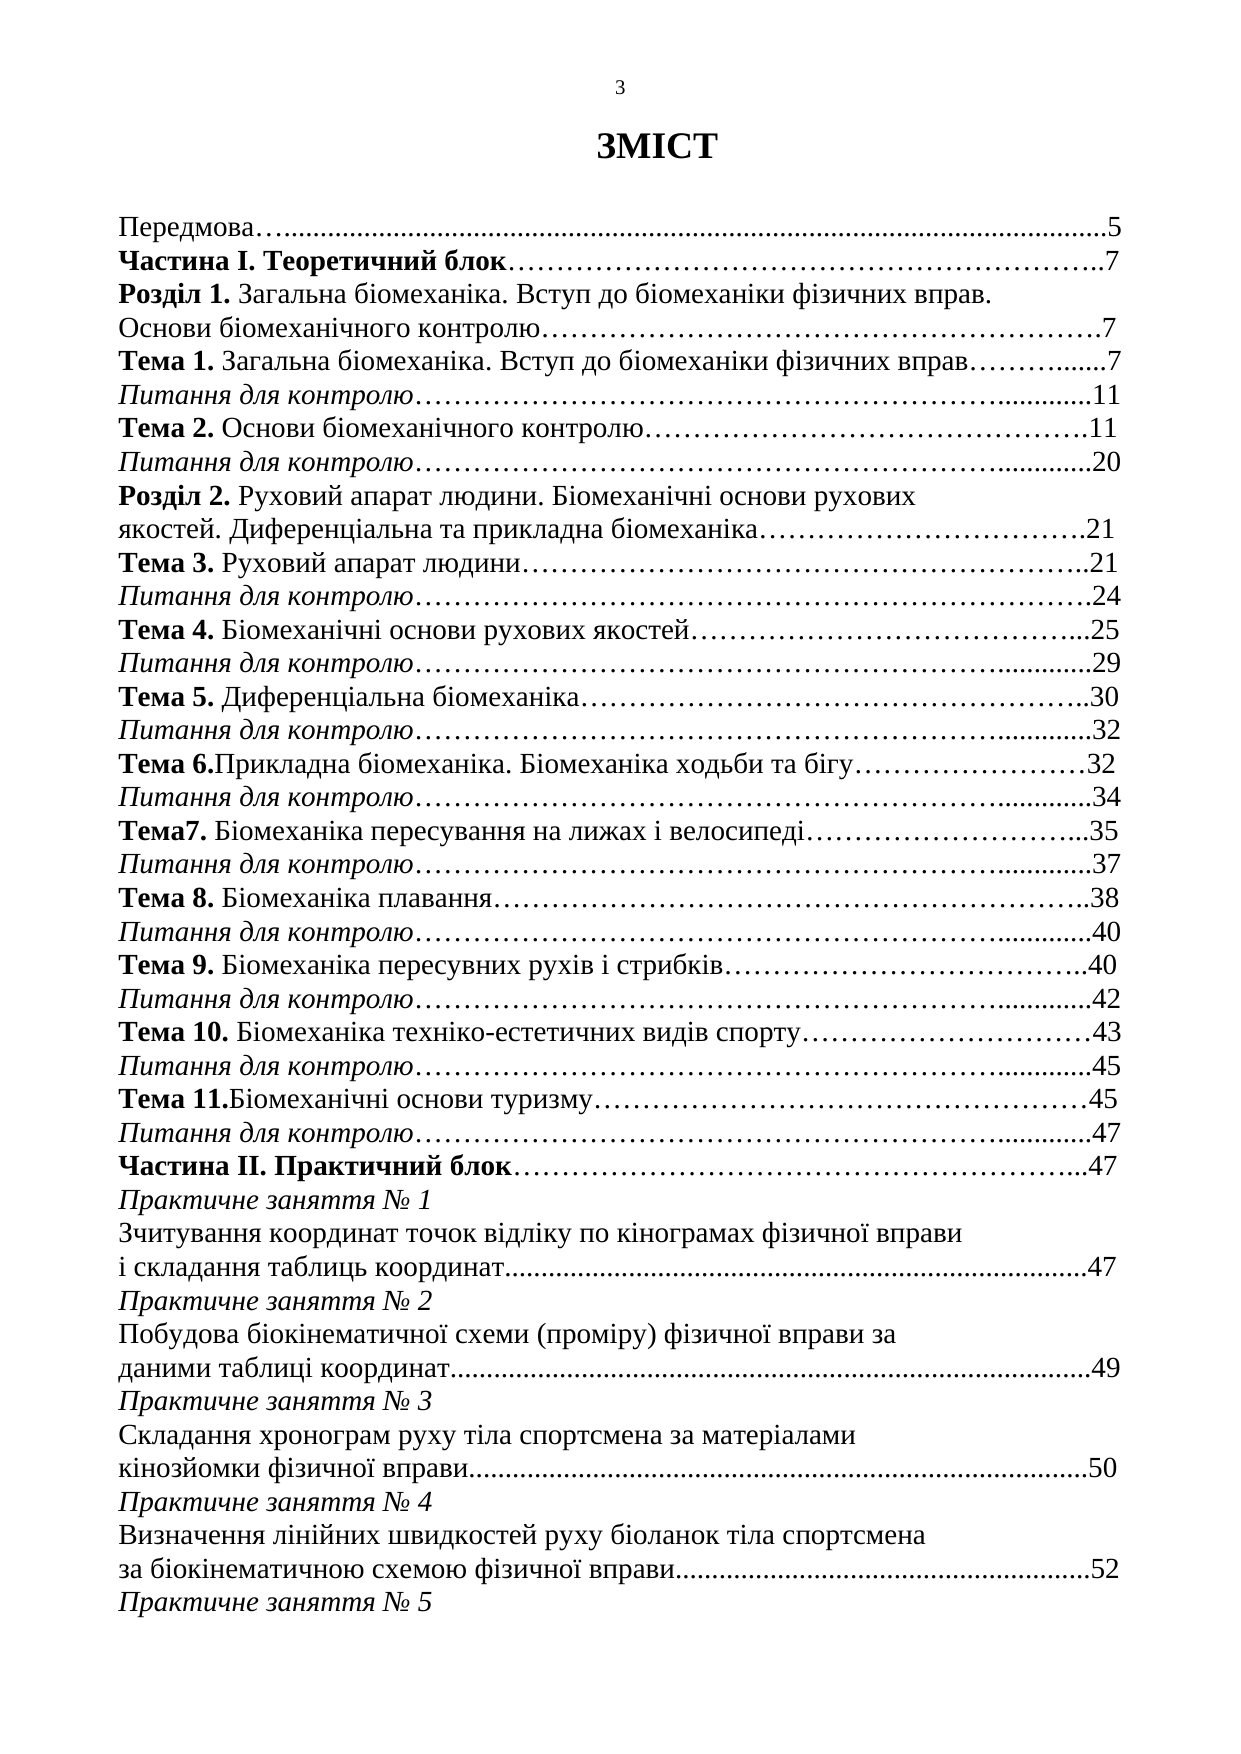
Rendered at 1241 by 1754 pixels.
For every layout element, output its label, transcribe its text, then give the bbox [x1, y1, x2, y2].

text Тема 4. Біомеханічні основи рухових якостей…………………………………...25 [118, 612, 1122, 645]
text за біокінематичною схемою фізичної вправи.........................................................52 [118, 1551, 1122, 1584]
text ЗМІСТ [118, 123, 1122, 166]
text Тема 9. Біомеханіка пересувних рухів і стрибків………………………………..40 [118, 947, 1122, 981]
text Частина ІІ. Практичний блок…………………………………………………...47 [118, 1148, 1122, 1182]
text Розділ 2. Руховий апарат людини. Біомеханічні основи рухових [118, 478, 1122, 511]
text даними таблиці координат........................................................................................49 [118, 1350, 1122, 1383]
text кінозйомки фізичної вправи.....................................................................................50 [118, 1450, 1122, 1484]
text Практичне заняття № 4 [118, 1484, 1122, 1517]
text Передмова….................................................................................................................5 [118, 209, 1122, 243]
text Практичне заняття № 1 [118, 1182, 1122, 1216]
text Питання для контролю…………………………………………………….............37 [118, 847, 1122, 880]
text Тема 1. Загальна біомеханіка. Вступ до біомеханіки фізичних вправ……….......7 [118, 343, 1122, 377]
text Побудова біокінематичної схеми (проміру) фізичної вправи за [118, 1316, 1122, 1350]
text Питання для контролю…………………………………………………….............34 [118, 779, 1122, 813]
text Питання для контролю…………………………………………………….............45 [118, 1048, 1122, 1081]
text Питання для контролю…………………………………………………….............42 [118, 981, 1122, 1014]
text Тема7. Біомеханіка пересування на лижах і велосипеді………………………...35 [118, 813, 1122, 847]
text Тема 3. Руховий апарат людини…………………………………………………..21 [118, 545, 1122, 578]
text Питання для контролю…………………………………………………….............11 [118, 377, 1122, 411]
text і складання таблиць координат................................................................................47 [118, 1249, 1122, 1283]
text Питання для контролю…………………………………………………….............29 [118, 645, 1122, 679]
text Питання для контролю…………………………………………………….............47 [118, 1115, 1122, 1148]
text Визначення лінійних швидкостей руху біоланок тіла спортсмена [118, 1517, 1122, 1551]
text Тема 6.Прикладна біомеханіка. Біомеханіка ходьби та бігу……………………32 [118, 746, 1122, 779]
text Питання для контролю…………………………………………………….............32 [118, 712, 1122, 746]
text Тема 10. Біомеханіка техніко-естетичних видів спорту…………………………43 [118, 1014, 1122, 1048]
text Тема 5. Диференціальна біомеханіка……………………………………………..30 [118, 679, 1122, 712]
text Тема 2. Основи біомеханічного контролю……………………………………….11 [118, 411, 1122, 444]
text Питання для контролю…………………………………………………………….24 [118, 578, 1122, 612]
text Тема 11.Біомеханічні основи туризму……………………………………………45 [118, 1081, 1122, 1115]
text Зчитування координат точок відліку по кінограмах фізичної вправи [118, 1216, 1122, 1249]
text Практичне заняття № 2 [118, 1283, 1122, 1316]
text Питання для контролю…………………………………………………….............40 [118, 914, 1122, 947]
text Частина І. Теоретичний блок……………………………………………………..7 [118, 243, 1122, 276]
text Основи біомеханічного контролю………………………………………………….7 [118, 310, 1122, 343]
text Питання для контролю…………………………………………………….............20 [118, 444, 1122, 478]
text Складання хронограм руху тіла спортсмена за матеріалами [118, 1417, 1122, 1450]
text Практичне заняття № 5 [118, 1584, 1122, 1618]
text Практичне заняття № 3 [118, 1383, 1122, 1417]
text Тема 8. Біомеханіка плавання……………………………………………………..38 [118, 880, 1122, 914]
text Розділ 1. Загальна біомеханіка. Вступ до біомеханіки фізичних вправ. [118, 276, 1122, 310]
text якостей. Диференціальна та прикладна біомеханіка…………………………….21 [118, 511, 1122, 545]
